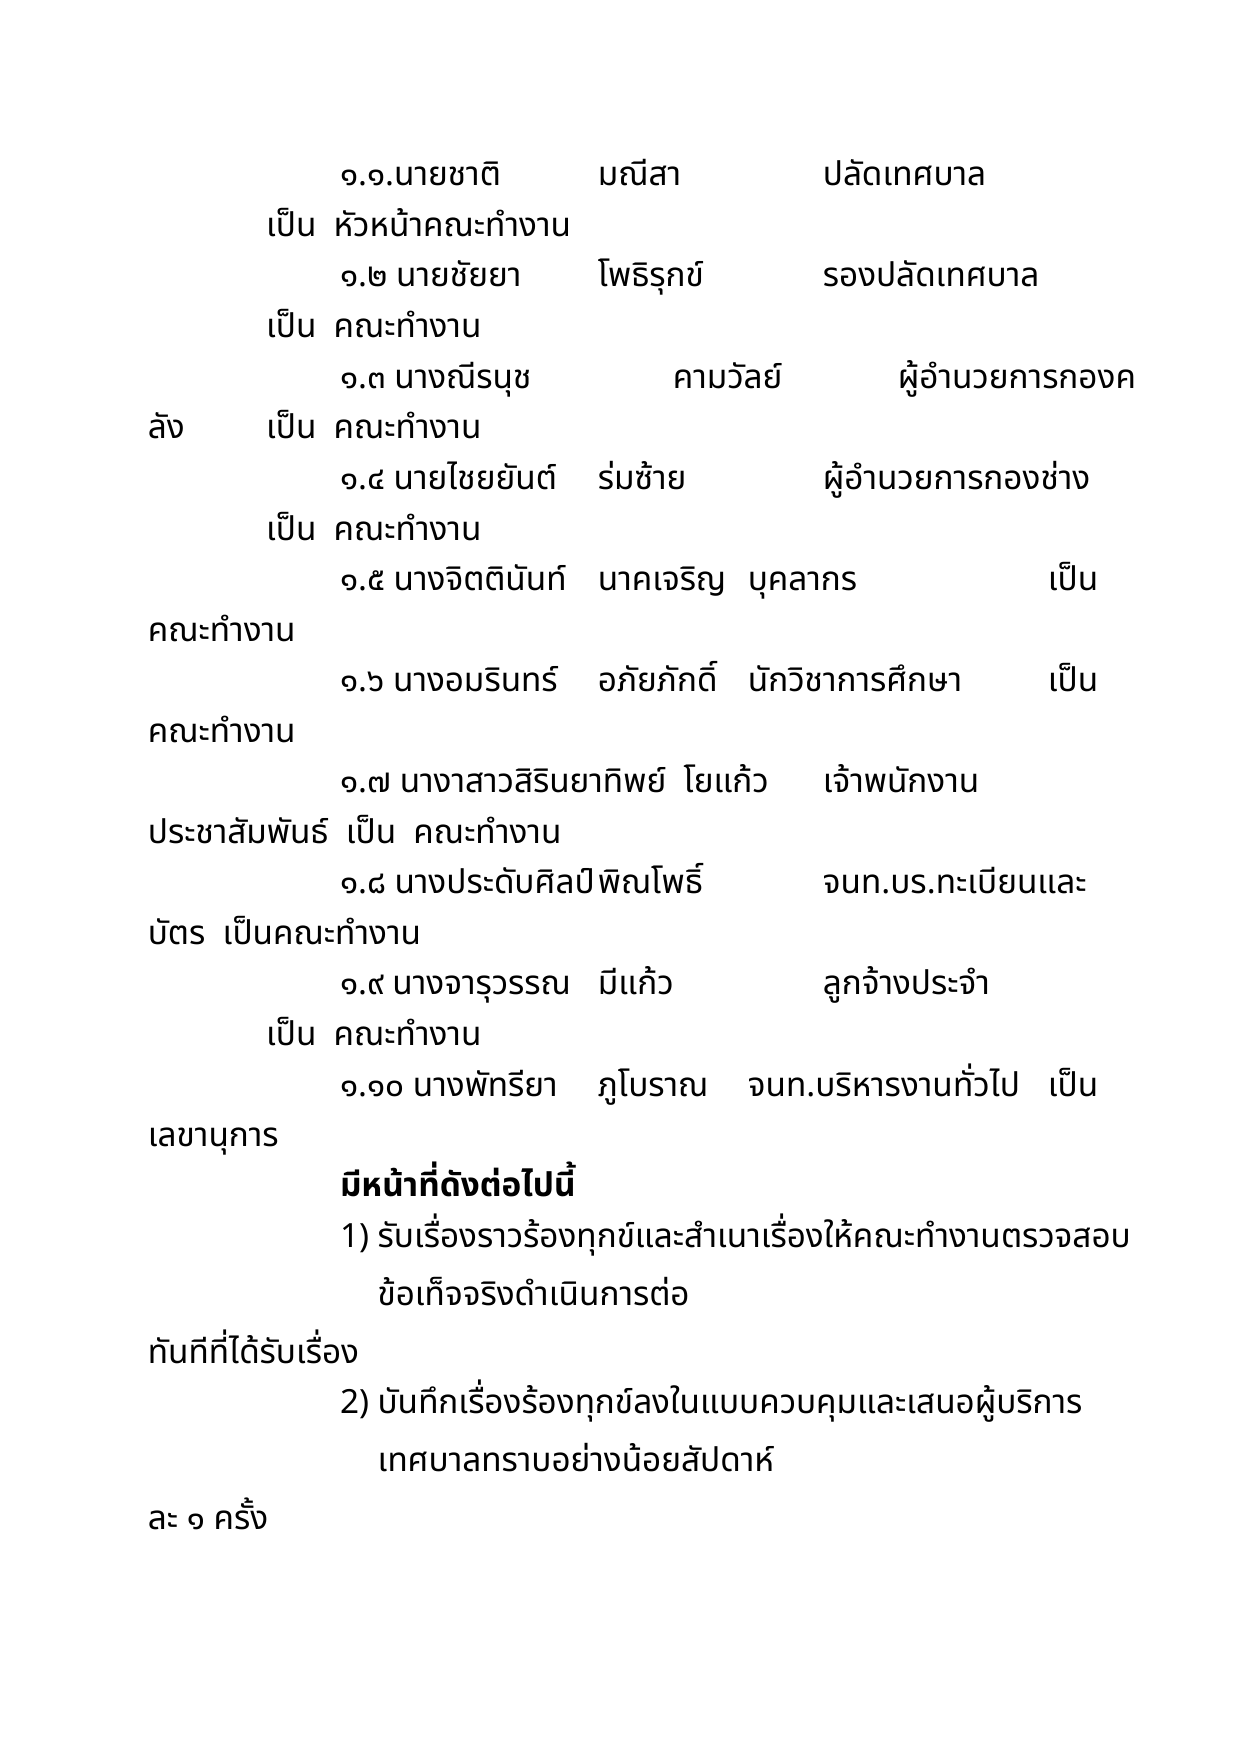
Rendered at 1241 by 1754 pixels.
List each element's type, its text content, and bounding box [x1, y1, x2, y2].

text ๑.๑.นายชาติ มณีสา ปลัดเทศบาล เป็น หัวหน้าคณะทำงาน [148, 150, 1137, 251]
text ๑.๙ นางจารุวรรณ มีแก้ว ลูกจ้างประจำ เป็น คณะทำงาน [148, 959, 1137, 1060]
text ทันทีที่ได้รับเรื่อง [148, 1328, 1137, 1378]
text ๑.๓ นางณีรนุช คามวัลย์ ผู้อำนวยการกองคลัง เป็น คณะทำงาน [148, 352, 1137, 454]
list บันทึกเรื่องร้องทุกข์ลงในแบบควบคุมและเสนอผู้บริการเทศบาลทราบอย่างน้อยสัปดาห์ [340, 1378, 1137, 1487]
text ๑.๔ นายไชยยันต์ ร่มซ้าย ผู้อำนวยการกองช่าง เป็น คณะทำงาน [148, 454, 1137, 555]
text มีหน้าที่ดังต่อไปนี้ [148, 1161, 1137, 1212]
text ๑.๒ นายชัยยา โพธิรุกข์ รองปลัดเทศบาล เป็น คณะทำงาน [148, 251, 1137, 352]
text ๑.๑๐ นางพัทรียา ภูโบราณ จนท.บริหารงานทั่วไป เป็น เลขานุการ [148, 1060, 1137, 1161]
text ๑.๖ นางอมรินทร์ อภัยภักดิ์ นักวิชาการศึกษา เป็น คณะทำงาน [148, 656, 1137, 757]
text ละ ๑ ครั้ง [148, 1494, 1137, 1545]
text ๑.๘ นางประดับศิลป์ พิณโพธิ์ จนท.บร.ทะเบียนและบัตร เป็นคณะทำงาน [148, 858, 1137, 959]
list รับเรื่องราวร้องทุกข์และสำเนาเรื่องให้คณะทำงานตรวจสอบข้อเท็จจริงดำเนินการต่อ [340, 1212, 1137, 1320]
text ๑.๕ นางจิตตินันท์ นาคเจริญ บุคลากร เป็น คณะทำงาน [148, 555, 1137, 656]
text ๑.๗ นางาสาวสิรินยาทิพย์ โยแก้ว เจ้าพนักงานประชาสัมพันธ์ เป็น คณะทำงาน [148, 757, 1137, 858]
